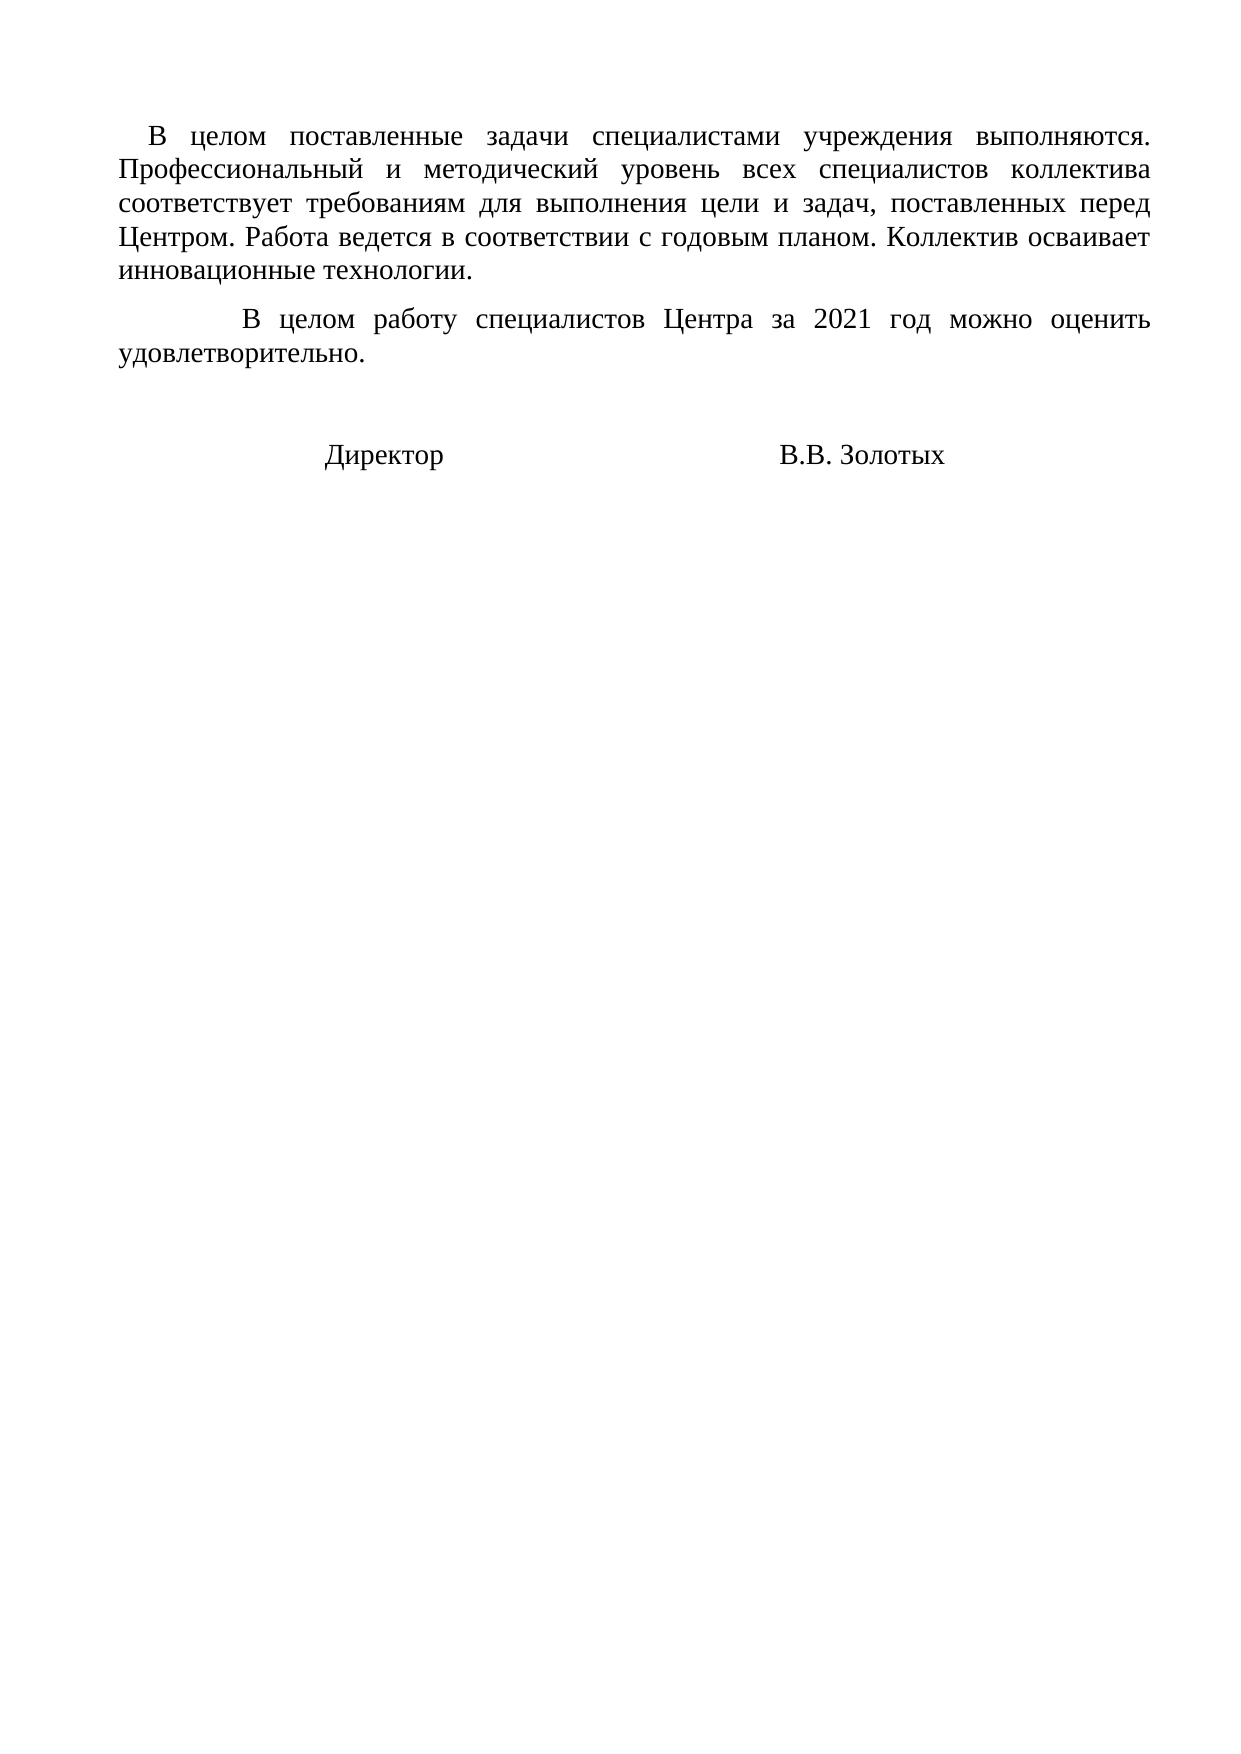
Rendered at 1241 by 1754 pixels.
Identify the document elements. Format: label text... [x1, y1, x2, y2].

text В целом работу специалистов Центра за 2021 год можно оценить удовлетворительно. [118, 301, 1152, 368]
text В целом поставленные задачи специалистами учреждения выполняются. Профессиональный и методический уровень всех специалистов коллектива соответствует требованиям для выполнения цели и задач, поставленных перед Центром. Работа ведется в соответствии с годовым планом. Коллектив осваивает инновационные технологии. [118, 118, 1152, 286]
text Директор В.В. Золотых [118, 437, 1152, 471]
